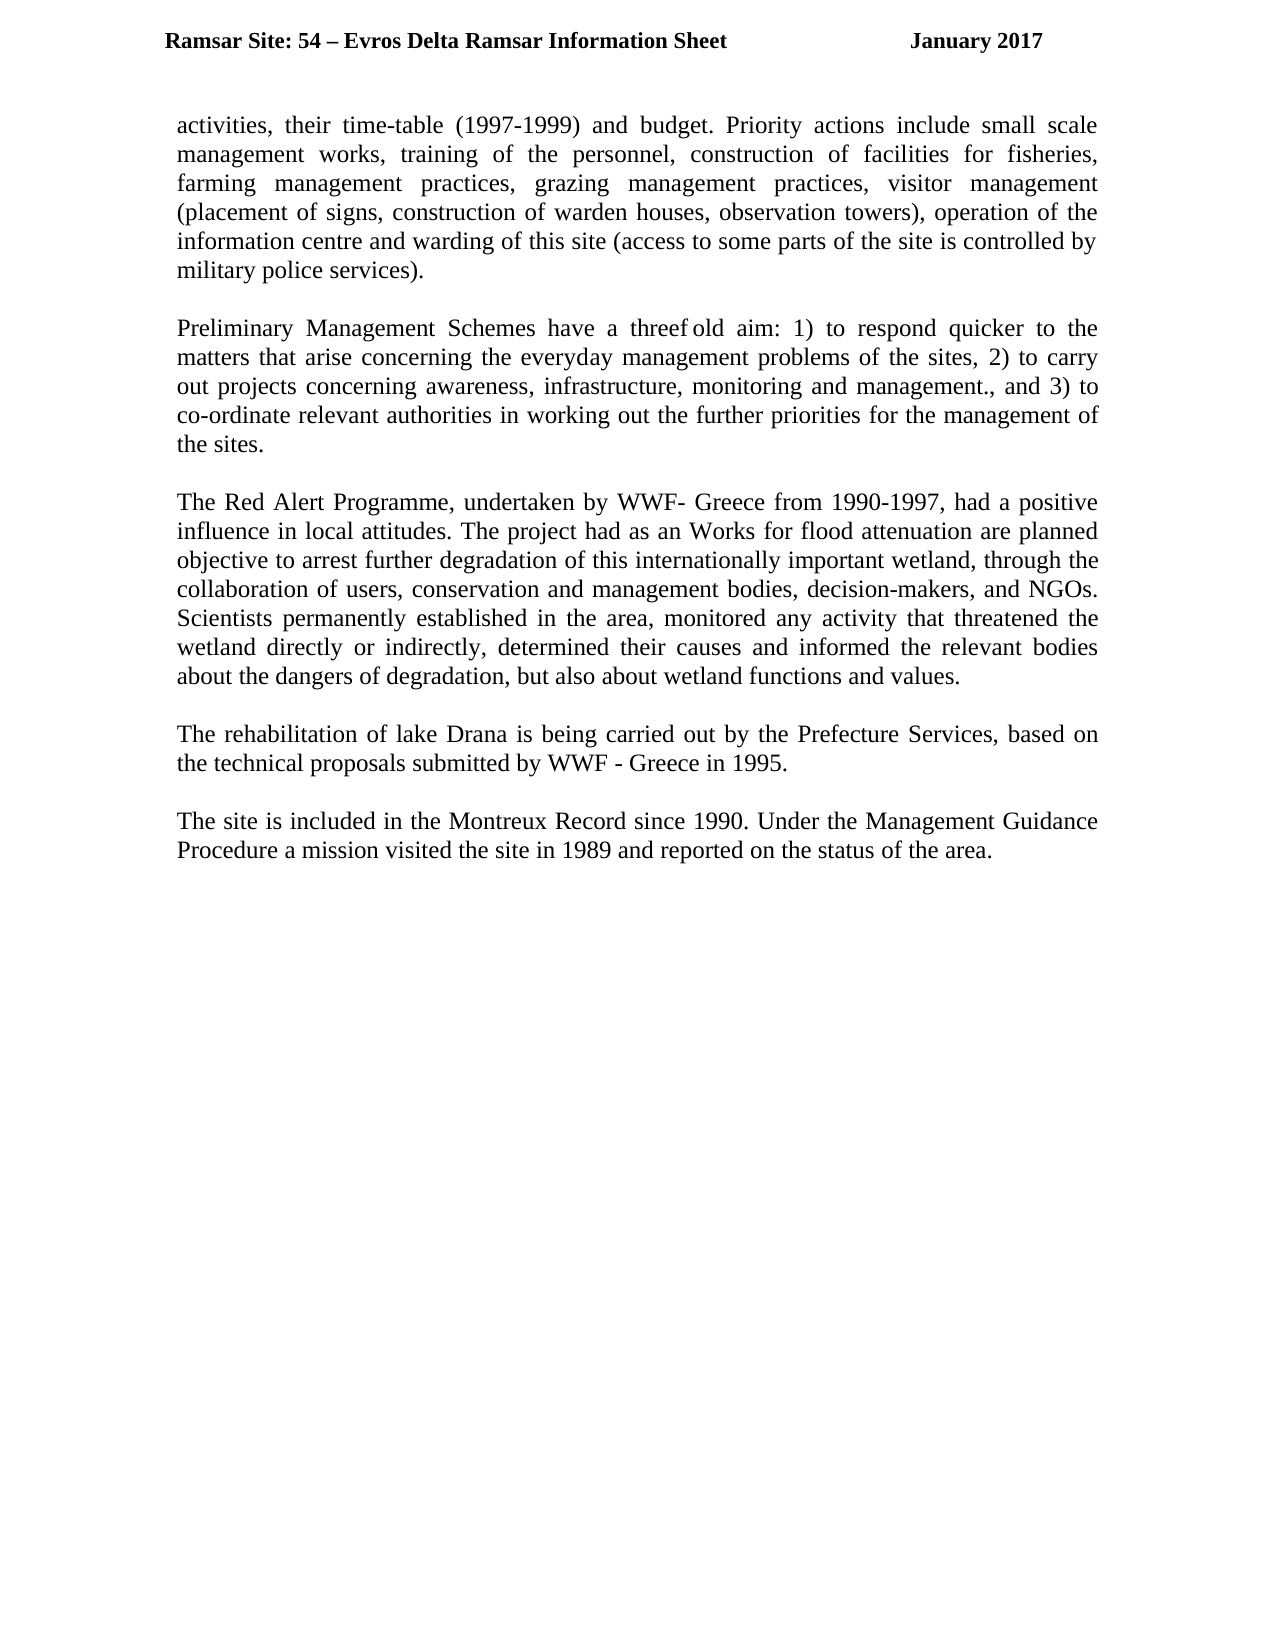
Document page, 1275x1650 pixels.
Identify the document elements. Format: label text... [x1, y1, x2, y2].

text The Red Alert Programme, undertaken by WWF- Greece from 1990-1997, had a positive influence in local attitudes. The project had as an Works for flood attenuation are planned objective to arrest further degradation of this internationally important wetland, through the collaboration of users, conservation and management bodies, decision-makers, and NGOs. Scientists permanently established in the area, monitored any activity that threatened the wetland directly or indirectly, determined their causes and informed the relevant bodies about the dangers of degradation, but also about wetland functions and values. [177, 487, 1099, 689]
text activities, their time-table (1997-1999) and budget. Priority actions include small scale management works, training of the personnel, construction of facilities for fisheries, farming management practices, grazing management practices, visitor management (placement of signs, construction of warden houses, observation towers), operation of the information centre and warding of this site (access to some parts of the site is controlled by military police services). [177, 110, 1099, 284]
text Preliminary Management Schemes have a threefold aim: 1) to respond quicker to the matters that arise concerning the everyday management problems of the sites, 2) to carry out projects concerning awareness, infrastructure, monitoring and management., and 3) to co-ordinate relevant authorities in working out the further priorities for the management of the sites. [177, 313, 1099, 458]
text The rehabilitation of lake Drana is being carried out by the Prefecture Services, based on the technical proposals submitted by WWF - Greece in 1995. [177, 719, 1098, 777]
text The site is included in the Montreux Record since 1990. Under the Management Guidance Procedure a mission visited the site in 1989 and reported on the status of the area. [177, 806, 1098, 864]
